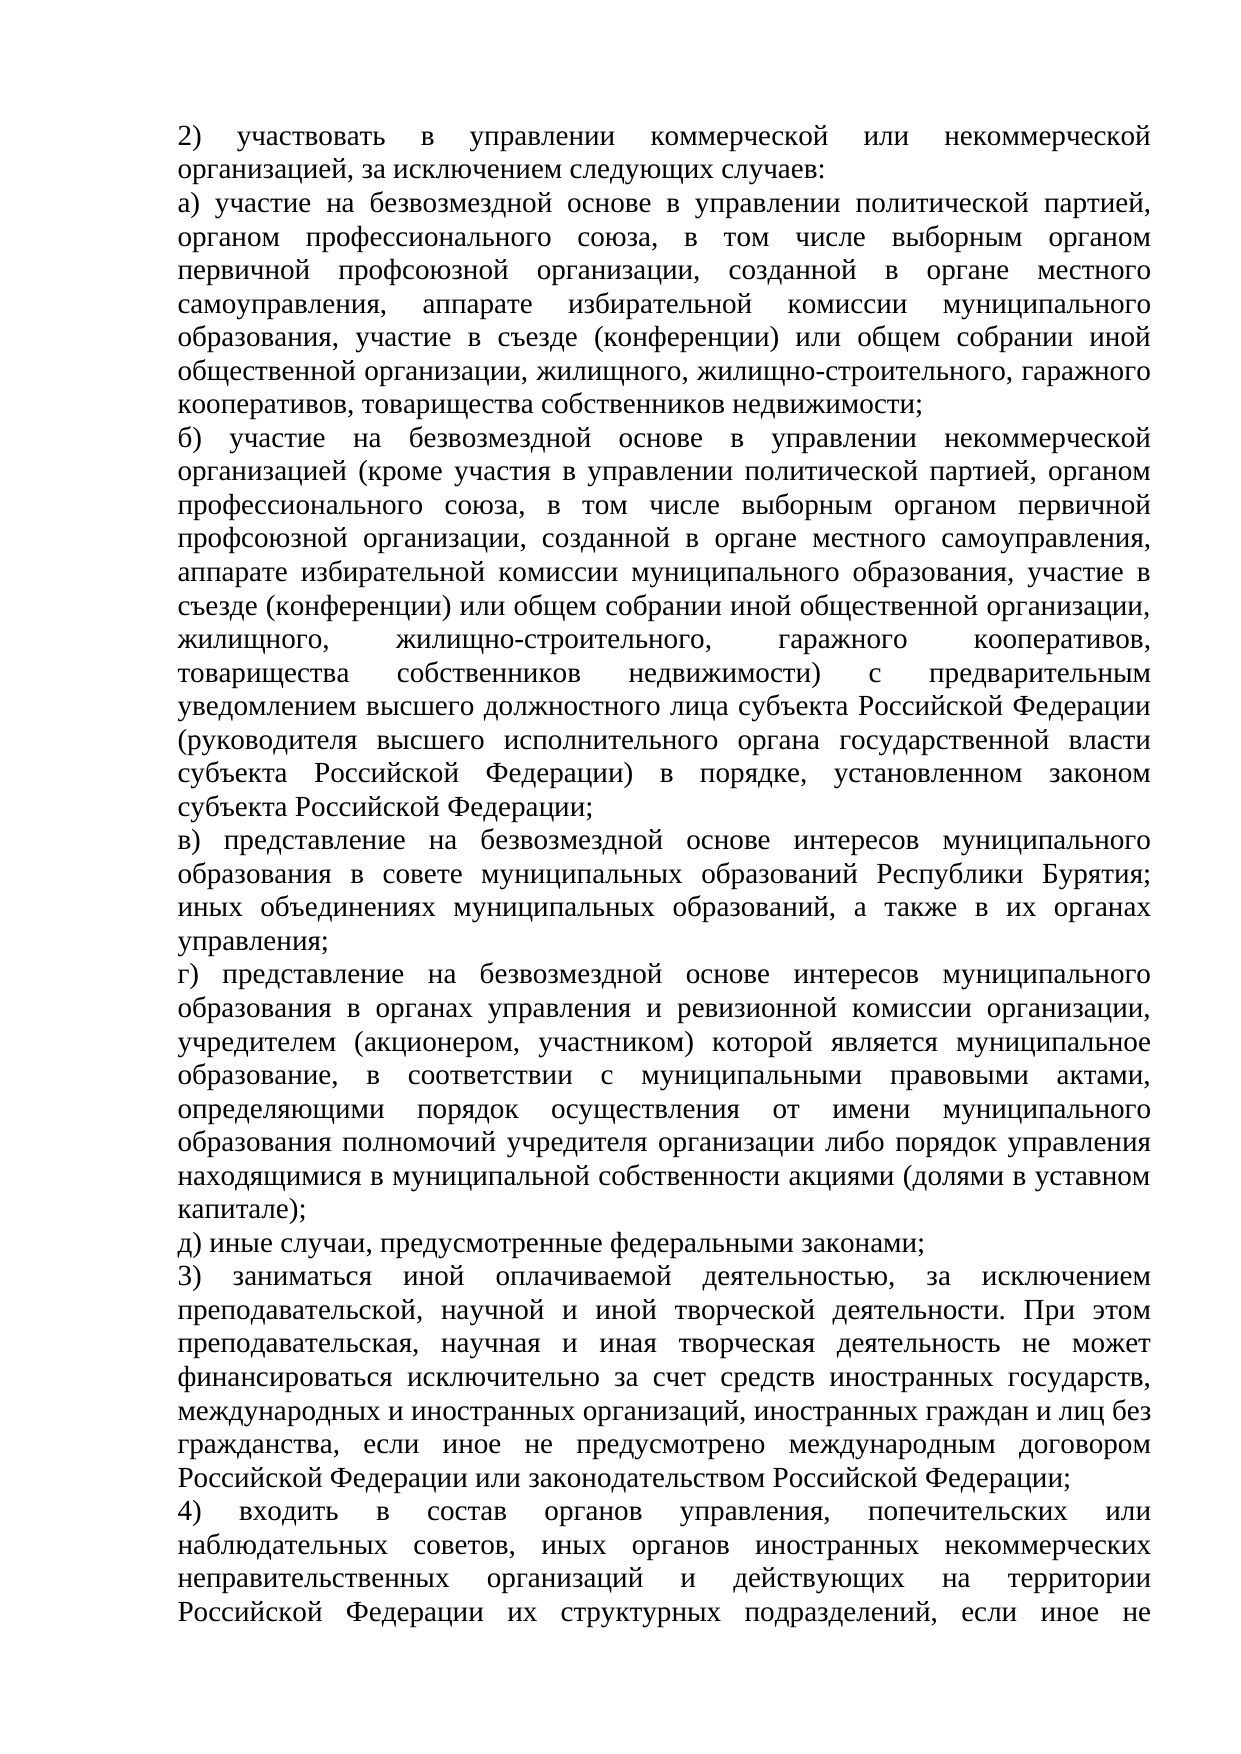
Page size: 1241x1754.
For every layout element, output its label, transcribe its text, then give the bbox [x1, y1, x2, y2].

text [177, 1493, 1152, 1627]
text д) иные случаи, предусмотренные федеральными законами; [177, 1225, 1152, 1258]
text а) участие на безвозмездной основе в управлении политической партией, органом профессионального союза, в том числе выборным органом первичной профсоюзной организации, созданной в органе местного самоуправления, аппарате избирательной комиссии муниципального образования, участие в съезде (конференции) или общем собрании иной общественной организации, жилищного, жилищно-строительного, гаражного кооперативов, товарищества собственников недвижимости; [177, 185, 1152, 420]
text 3) заниматься иной оплачиваемой деятельностью, за исключением преподавательской, научной и иной творческой деятельности. При этом преподавательская, научная и иная творческая деятельность не может финансироваться исключительно за счет средств иностранных государств, международных и иностранных организаций, иностранных граждан и лиц без гражданства, если иное не предусмотрено международным договором Российской Федерации или законодательством Российской Федерации; [177, 1258, 1152, 1493]
text б) участие на безвозмездной основе в управлении некоммерческой организацией (кроме участия в управлении политической партией, органом профессионального союза, в том числе выборным органом первичной профсоюзной организации, созданной в органе местного самоуправления, аппарате избирательной комиссии муниципального образования, участие в съезде (конференции) или общем собрании иной общественной организации, жилищного, жилищно-строительного, гаражного кооперативов, товарищества собственников недвижимости) с предварительным уведомлением высшего должностного лица субъекта Российской Федерации (руководителя высшего исполнительного органа государственной власти субъекта Российской Федерации) в порядке, установленном законом субъекта Российской Федерации; [177, 420, 1152, 822]
text 2) участвовать в управлении коммерческой или некоммерческой организацией, за исключением следующих случаев: [177, 118, 1152, 185]
text г) представление на безвозмездной основе интересов муниципального образования в органах управления и ревизионной комиссии организации, учредителем (акционером, участником) которой является муниципальное образование, в соответствии с муниципальными правовыми актами, определяющими порядок осуществления от имени муниципального образования полномочий учредителя организации либо порядок управления находящимися в муниципальной собственности акциями (долями в уставном капитале); [177, 957, 1152, 1225]
text в) представление на безвозмездной основе интересов муниципального образования в совете муниципальных образований Республики Бурятия; иных объединениях муниципальных образований, а также в их органах управления; [177, 822, 1152, 957]
